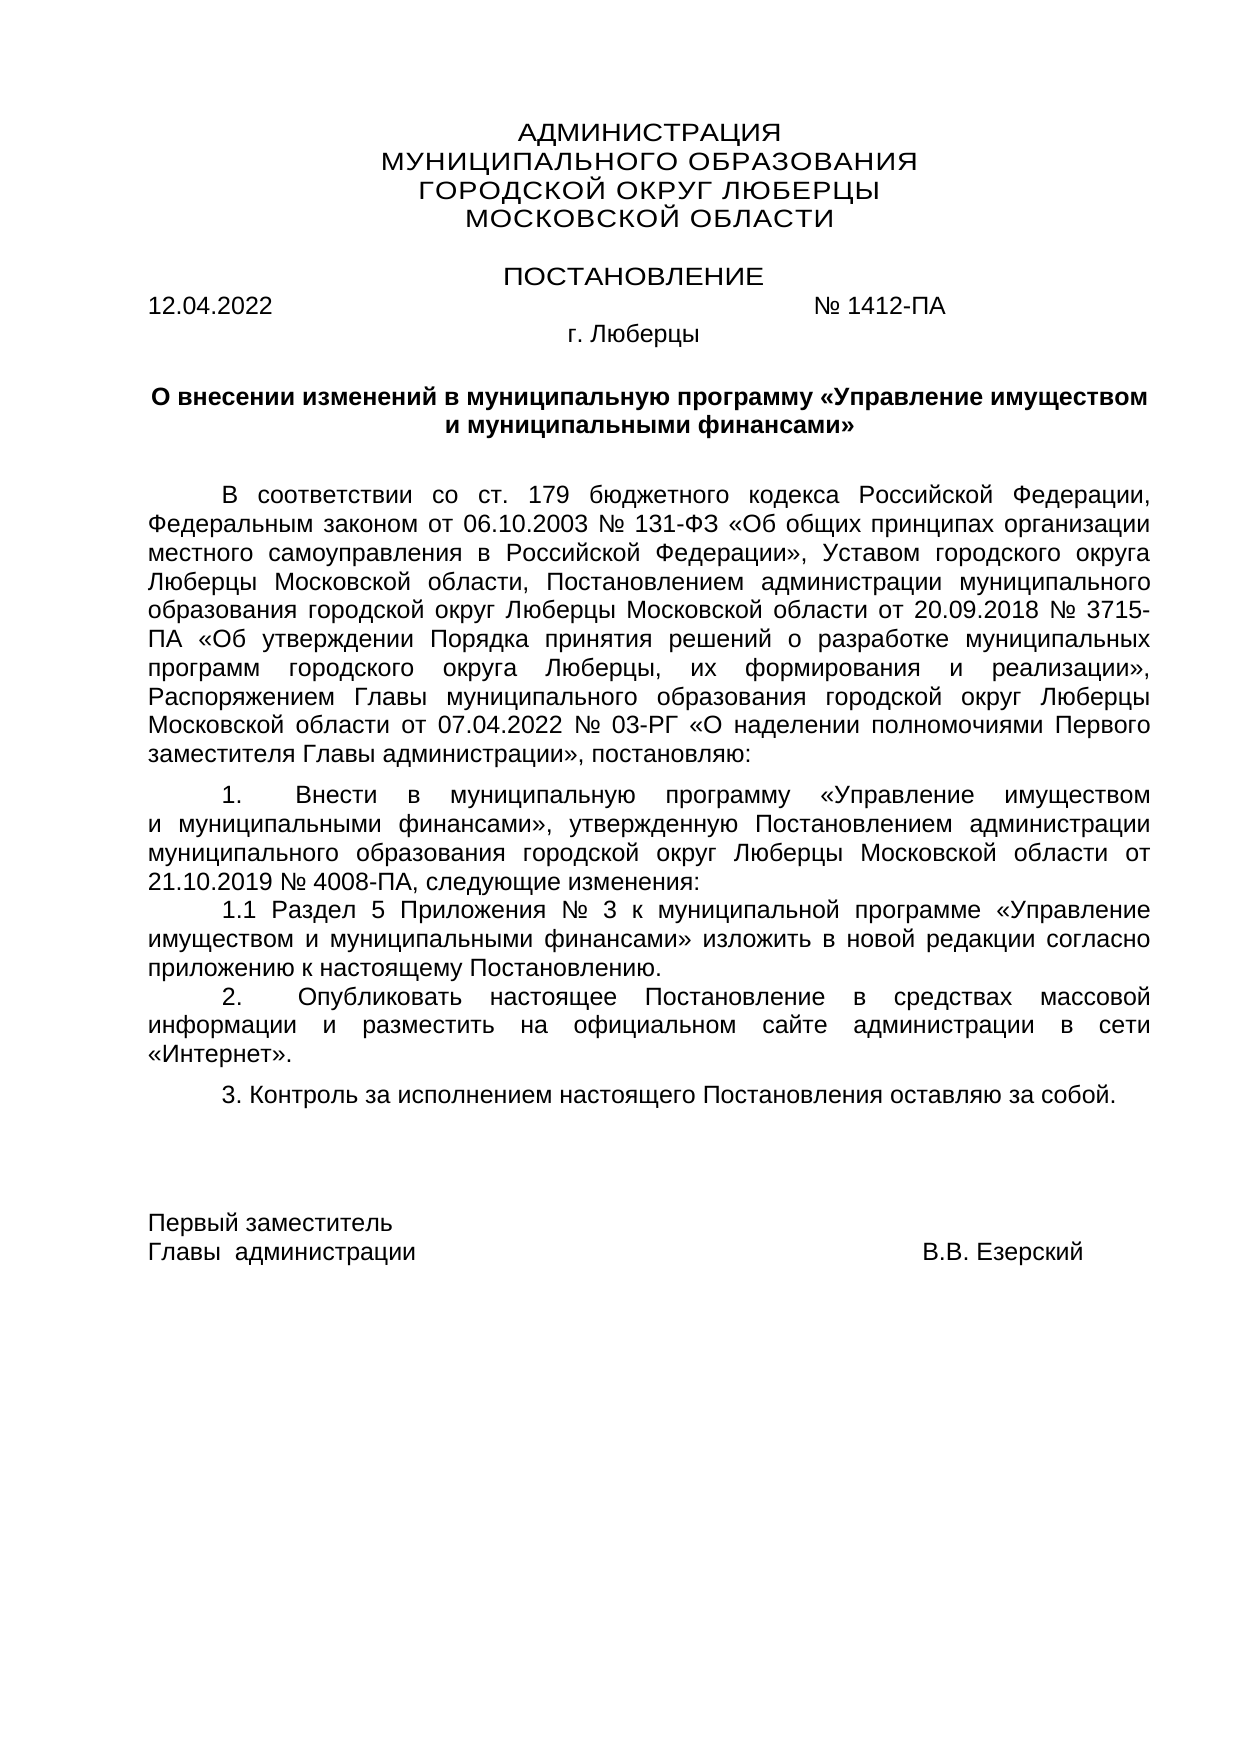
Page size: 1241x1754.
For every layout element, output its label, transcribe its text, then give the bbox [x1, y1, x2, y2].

list Внести в муниципальную программу «Управление имуществом и муниципальными финансами», утвержденную Постановлением администрации муниципального образования городской округ Люберцы Московской области от 21.10.2019 № 4008-ПА, следующие изменения: [148, 780, 1152, 895]
text В соответствии со ст. 179 бюджетного кодекса Российской Федерации, Федеральным законом от 06.10.2003 № 131-ФЗ «Об общих принципах организации местного самоуправления в Российской Федерации», Уставом городского округа Люберцы Московской области, Постановлением администрации муниципального образования городской округ Люберцы Московской области от 20.09.2018 № 3715-ПА «Об утверждении Порядка принятия решений о разработке муниципальных программ городского округа Люберцы, их формирования и реализации», Распоряжением Главы муниципального образования городской округ Люберцы Московской области от 07.04.2022 № 03-РГ «О наделении полномочиями Первого заместителя Главы администрации», постановляю: [148, 480, 1152, 768]
text ПОСТАНОВЛЕНИЕ [148, 262, 1119, 291]
text 3. Контроль за исполнением настоящего Постановления оставляю за собой. [148, 1080, 1152, 1109]
text г. Люберцы [148, 319, 1119, 348]
list 2. Опубликовать настоящее Постановление в средствах массовой информации и разместить на официальном сайте администрации в сети «Интернет». [148, 982, 1152, 1068]
text АДМИНИСТРАЦИЯ [29, 118, 1240, 147]
list 1.1 Раздел 5 Приложения № 3 к муниципальной программе «Управление имуществом и муниципальными финансами» изложить в новой редакции согласно приложению к настоящему Постановлению. [148, 895, 1152, 982]
text ГОРОДСКОЙ ОКРУГ ЛЮБЕРЦЫ МОСКОВСКОЙ ОБЛАСТИ [29, 176, 1240, 233]
text Первый заместитель Главы администрации В.В. Езерский [148, 1208, 1152, 1265]
text МУНИЦИПАЛЬНОГО ОБРАЗОВАНИЯ [29, 147, 1240, 176]
text О внесении изменений в муниципальную программу «Управление имуществом и муниципальными финансами» [148, 382, 1152, 439]
text 12.04.2022 № 1412-ПА [148, 291, 1119, 319]
